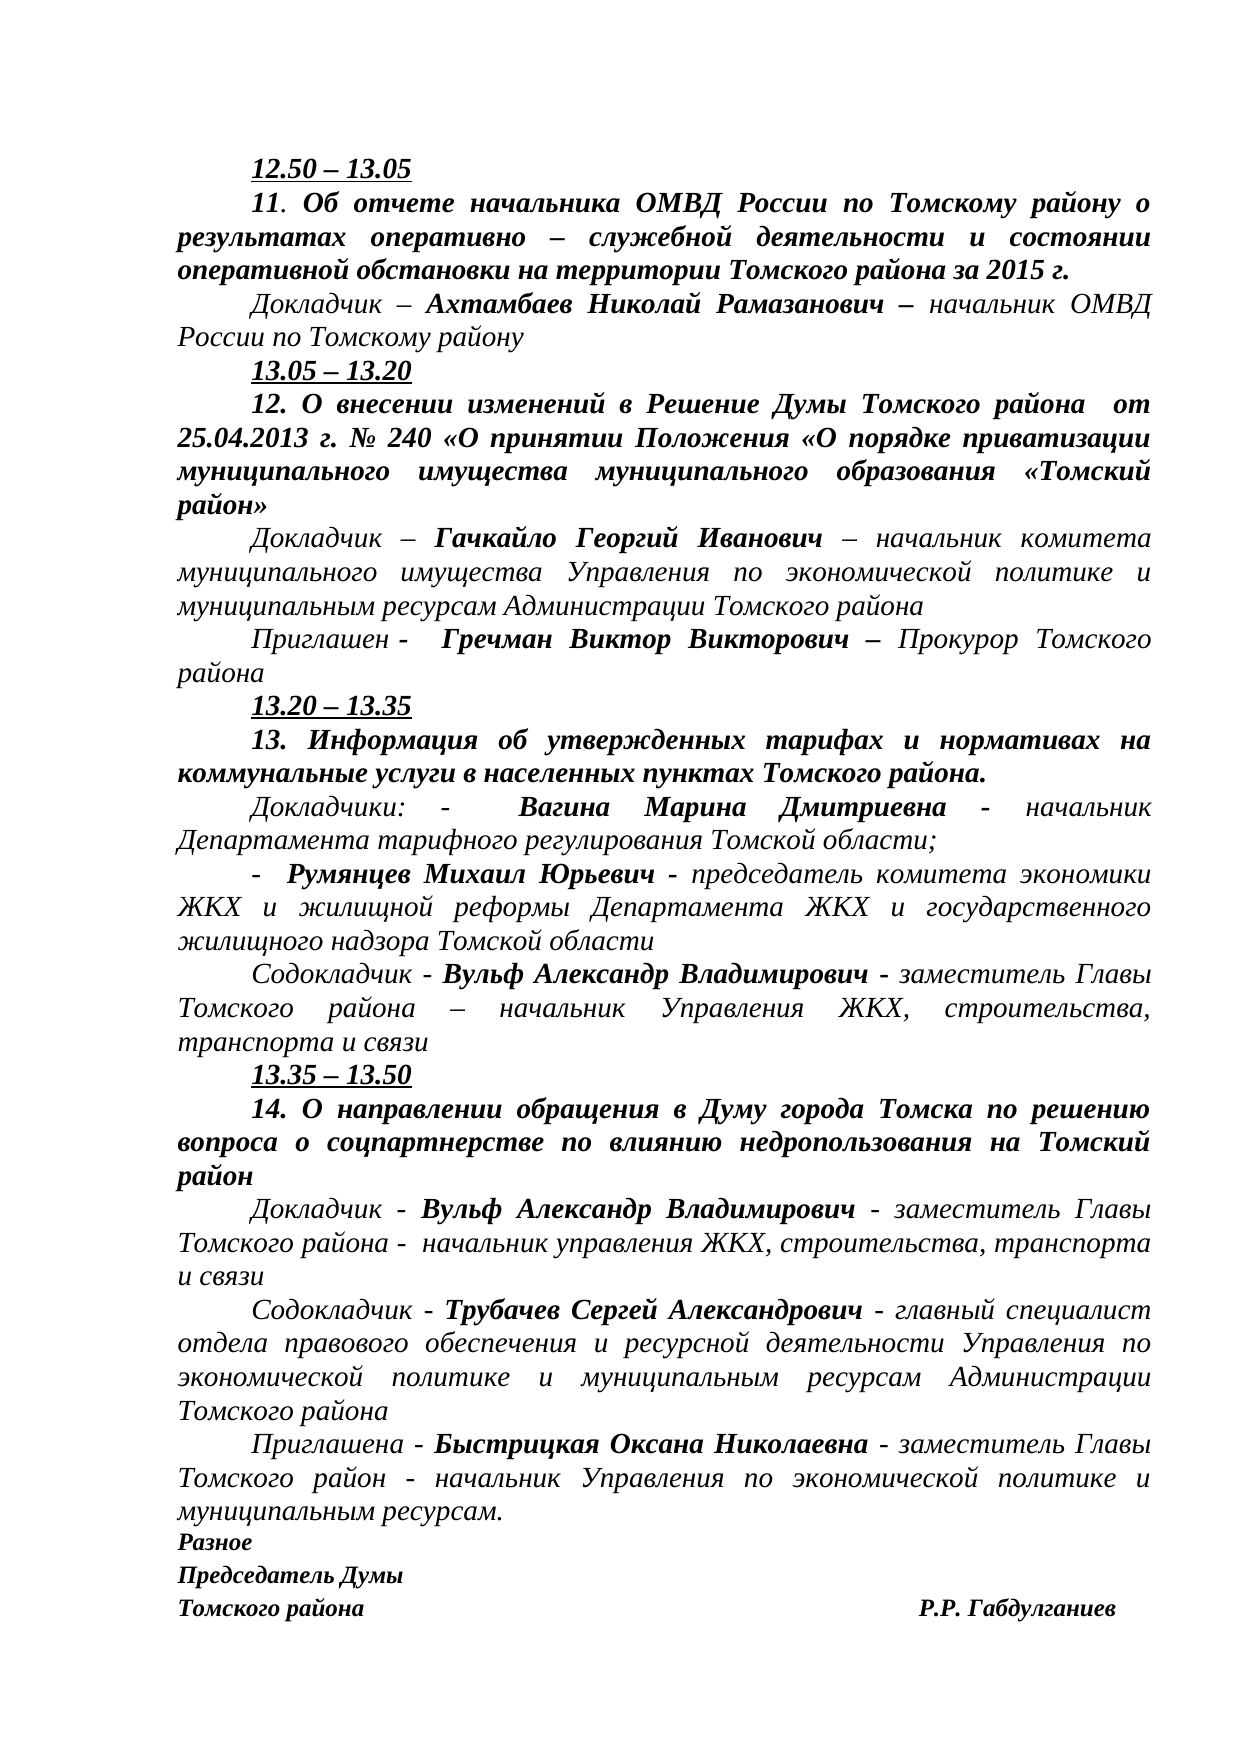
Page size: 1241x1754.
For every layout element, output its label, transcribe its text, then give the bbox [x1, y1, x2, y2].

text 13. Информация об утвержденных тарифах и нормативах на коммунальные услуги в населенных пунктах Томского района. [177, 722, 1152, 789]
list 13.35 – 13.50 [177, 1057, 1152, 1091]
text Содокладчик - Трубачев Сергей Александрович - главный специалист отдела правового обеспечения и ресурсной деятельности Управления по экономической политике и муниципальным ресурсам Администрации Томского района [177, 1292, 1152, 1426]
list Докладчик – Ахтамбаев Николай Рамазанович – начальник ОМВД России по Томскому району [177, 286, 1152, 353]
text 14. О направлении обращения в Думу города Томска по решению вопроса о соцпартнерстве по влиянию недропользования на Томский район [177, 1091, 1152, 1191]
text Докладчик - Вульф Александр Владимирович - заместитель Главы Томского района - начальник управления ЖКХ, строительства, транспорта и связи [177, 1191, 1152, 1292]
list 11. Об отчете начальника ОМВД России по Томскому району о результатах оперативно – служебной деятельности и состоянии оперативной обстановки на территории Томского района за 2015 г. [177, 185, 1152, 286]
list Приглашен - Гречман Виктор Викторович – Прокурор Томского района [177, 621, 1152, 688]
text Докладчики: - Вагина Марина Дмитриевна - начальник Департамента тарифного регулирования Томской области; [177, 789, 1152, 856]
list Председатель Думы [177, 1560, 1152, 1589]
text Приглашена - Быстрицкая Оксана Николаевна - заместитель Главы Томского район - начальник Управления по экономической политике и муниципальным ресурсам. [177, 1426, 1152, 1527]
list 12. О внесении изменений в Решение Думы Томского района от 25.04.2013 г. № 240 «О принятии Положения «О порядке приватизации муниципального имущества муниципального образования «Томский район» [177, 386, 1152, 521]
list Томского района Р.Р. Габдулганиев [177, 1593, 1152, 1622]
text - Румянцев Михаил Юрьевич - председатель комитета экономики ЖКХ и жилищной реформы Департамента ЖКХ и государственного жилищного надзора Томской области [177, 856, 1152, 957]
text Содокладчик - Вульф Александр Владимирович - заместитель Главы Томского района – начальник Управления ЖКХ, строительства, транспорта и связи [177, 957, 1152, 1057]
list Докладчик – Гачкайло Георгий Иванович – начальник комитета муниципального имущества Управления по экономической политике и муниципальным ресурсам Администрации Томского района [177, 521, 1152, 621]
list 13.05 – 13.20 [177, 353, 1152, 386]
list 13.20 – 13.35 [177, 688, 1152, 722]
list 12.50 – 13.05 [177, 152, 1152, 185]
list Разное [177, 1527, 1152, 1556]
